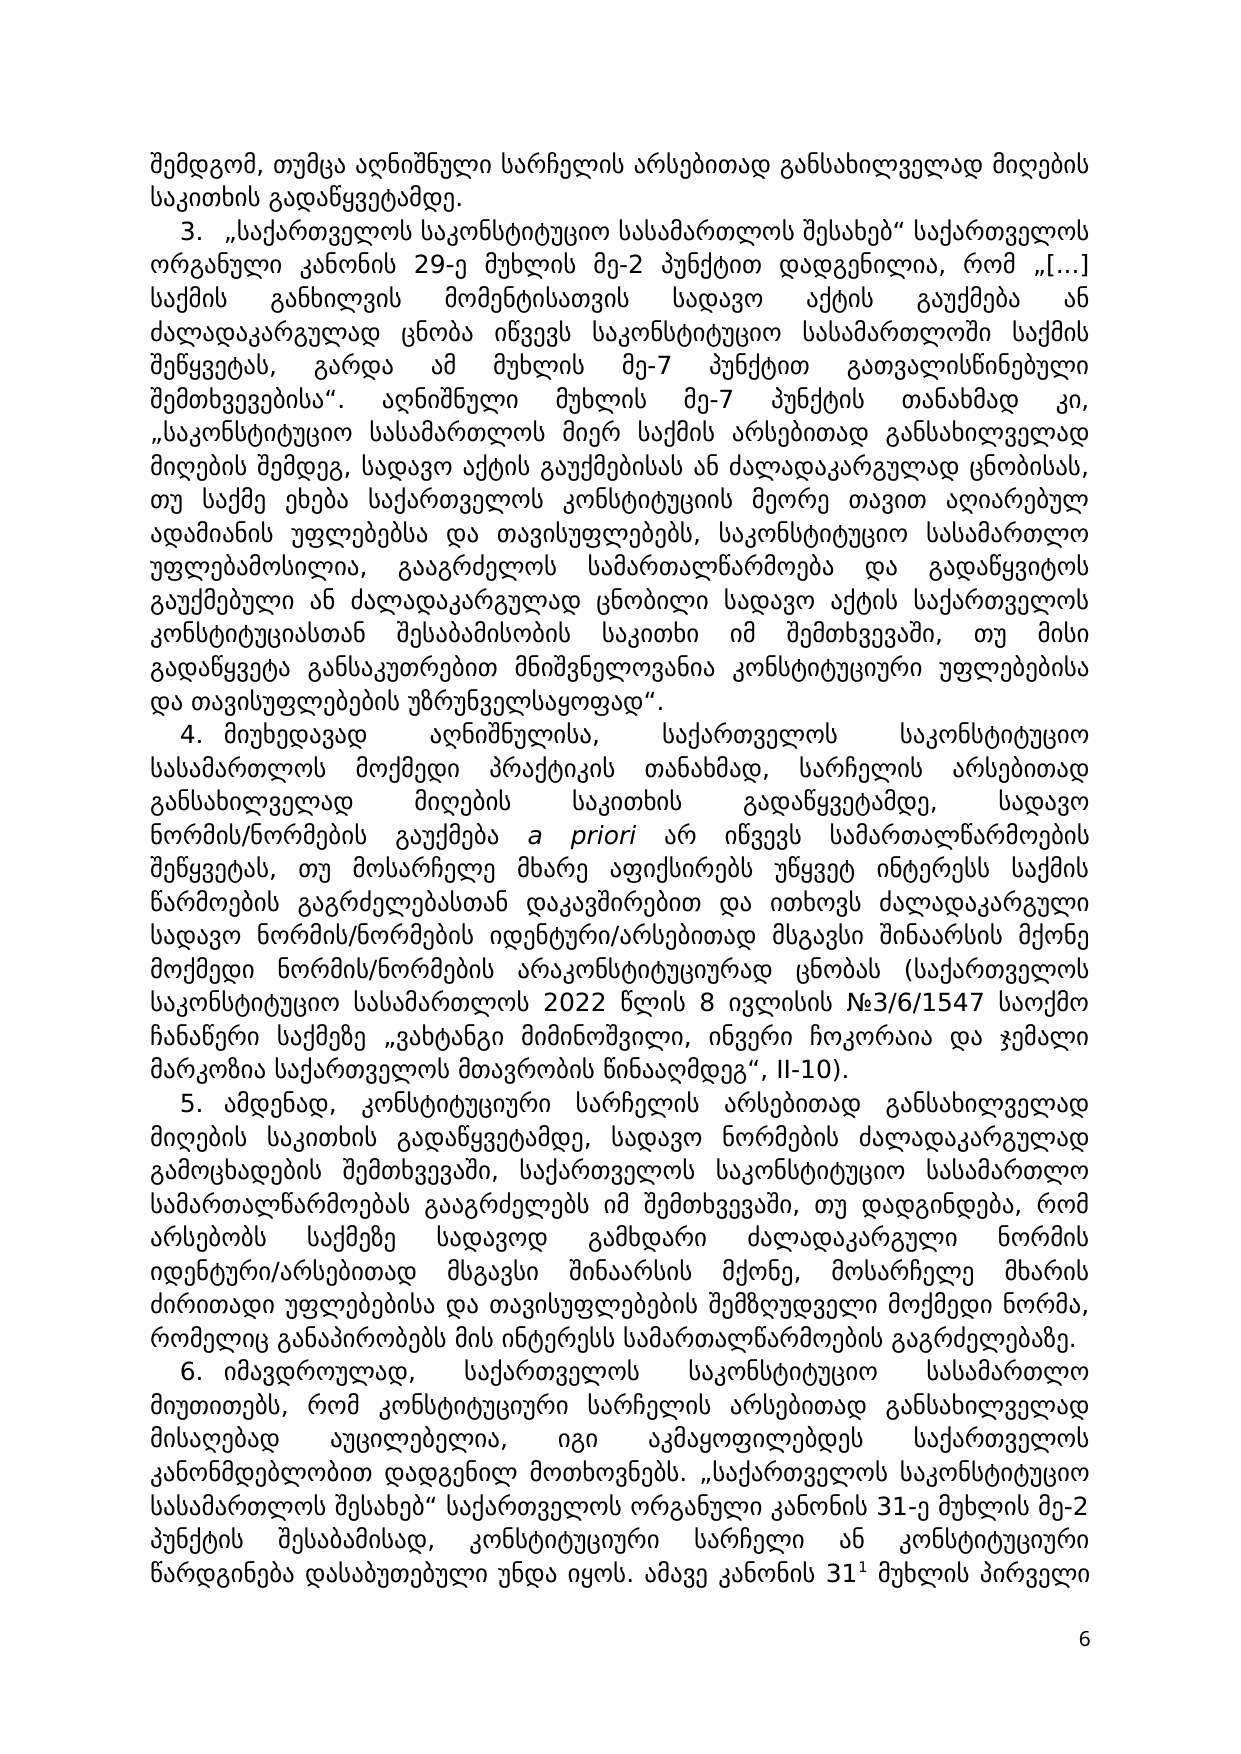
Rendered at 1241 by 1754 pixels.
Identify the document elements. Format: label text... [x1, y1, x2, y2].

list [150, 150, 1090, 213]
list ამდენად, კონსტიტუციური სარჩელის არსებითად განსახილველად მიღების საკითხის გადაწყვეტამდე, სადავო ნორმების ძალადაკარგულად გამოცხადების შემთხვევაში, საქართველოს საკონსტიტუციო სასამართლო სამართალწარმოებას გააგრძელებს იმ შემთხვევაში, თუ დადგინდება, რომ არსებობს საქმეზე სადავოდ გამხდარი ძალადაკარგული ნორმის იდენტური/არსებითად მსგავსი შინაარსის მქონე, მოსარჩელე მხარის ძირითადი უფლებებისა და თავისუფლებების შემზღუდველი მოქმედი ნორმა, რომელიც განაპირობებს მის ინტერესს სამართალწარმოების გაგრძელებაზე. [150, 1089, 1090, 1353]
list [150, 1357, 1090, 1588]
list მიუხედავად აღნიშნულისა, საქართველოს საკონსტიტუციო სასამართლოს მოქმედი პრაქტიკის თანახმად, სარჩელის არსებითად განსახილველად მიღების საკითხის გადაწყვეტამდე, სადავო ნორმის/ნორმების გაუქმება a priori არ იწვევს სამართალწარმოების შეწყვეტას, თუ მოსარჩელე მხარე აფიქსირებს უწყვეტ ინტერესს საქმის წარმოების გაგრძელებასთან დაკავშირებით და ითხოვს ძალადაკარგული სადავო ნორმის/ნორმების იდენტური/არსებითად მსგავსი შინაარსის მქონე მოქმედი ნორმის/ნორმების არაკონსტიტუციურად ცნობას (საქართველოს საკონსტიტუციო სასამართლოს 2022 წლის 8 ივლისის №3/6/1547 საოქმო ჩანაწერი საქმეზე „ვახტანგი მიმინოშვილი, ინვერი ჩოკორაია და ჯემალი მარკოზია საქართველოს მთავრობის წინააღმდეგ“, II-10). [150, 720, 1090, 1085]
list „საქართველოს საკონსტიტუციო სასამართლოს შესახებ“ საქართველოს ორგანული კანონის 29-ე მუხლის მე-2 პუნქტით დადგენილია, რომ „[...] საქმის განხილვის მომენტისათვის სადავო აქტის გაუქმება ან ძალადაკარგულად ცნობა იწვევს საკონსტიტუციო სასამართლოში საქმის შეწყვეტას, გარდა ამ მუხლის მე-7 პუნქტით გათვალისწინებული შემთხვევებისა“. აღნიშნული მუხლის მე-7 პუნქტის თანახმად კი, „საკონსტიტუციო სასამართლოს მიერ საქმის არსებითად განსახილველად მიღების შემდეგ, სადავო აქტის გაუქმებისას ან ძალადაკარგულად ცნობისას, თუ საქმე ეხება საქართველოს კონსტიტუციის მეორე თავით აღიარებულ ადამიანის უფლებებსა და თავისუფლებებს, საკონსტიტუციო სასამართლო უფლებამოსილია, გააგრძელოს სამართალწარმოება და გადაწყვიტოს გაუქმებული ან ძალადაკარგულად ცნობილი სადავო აქტის საქართველოს კონსტიტუციასთან შესაბამისობის საკითხი იმ შემთხვევაში, თუ მისი გადაწყვეტა განსაკუთრებით მნიშვნელოვანია კონსტიტუციური უფლებებისა და თავისუფლებების უზრუნველსაყოფად“. [150, 217, 1090, 716]
